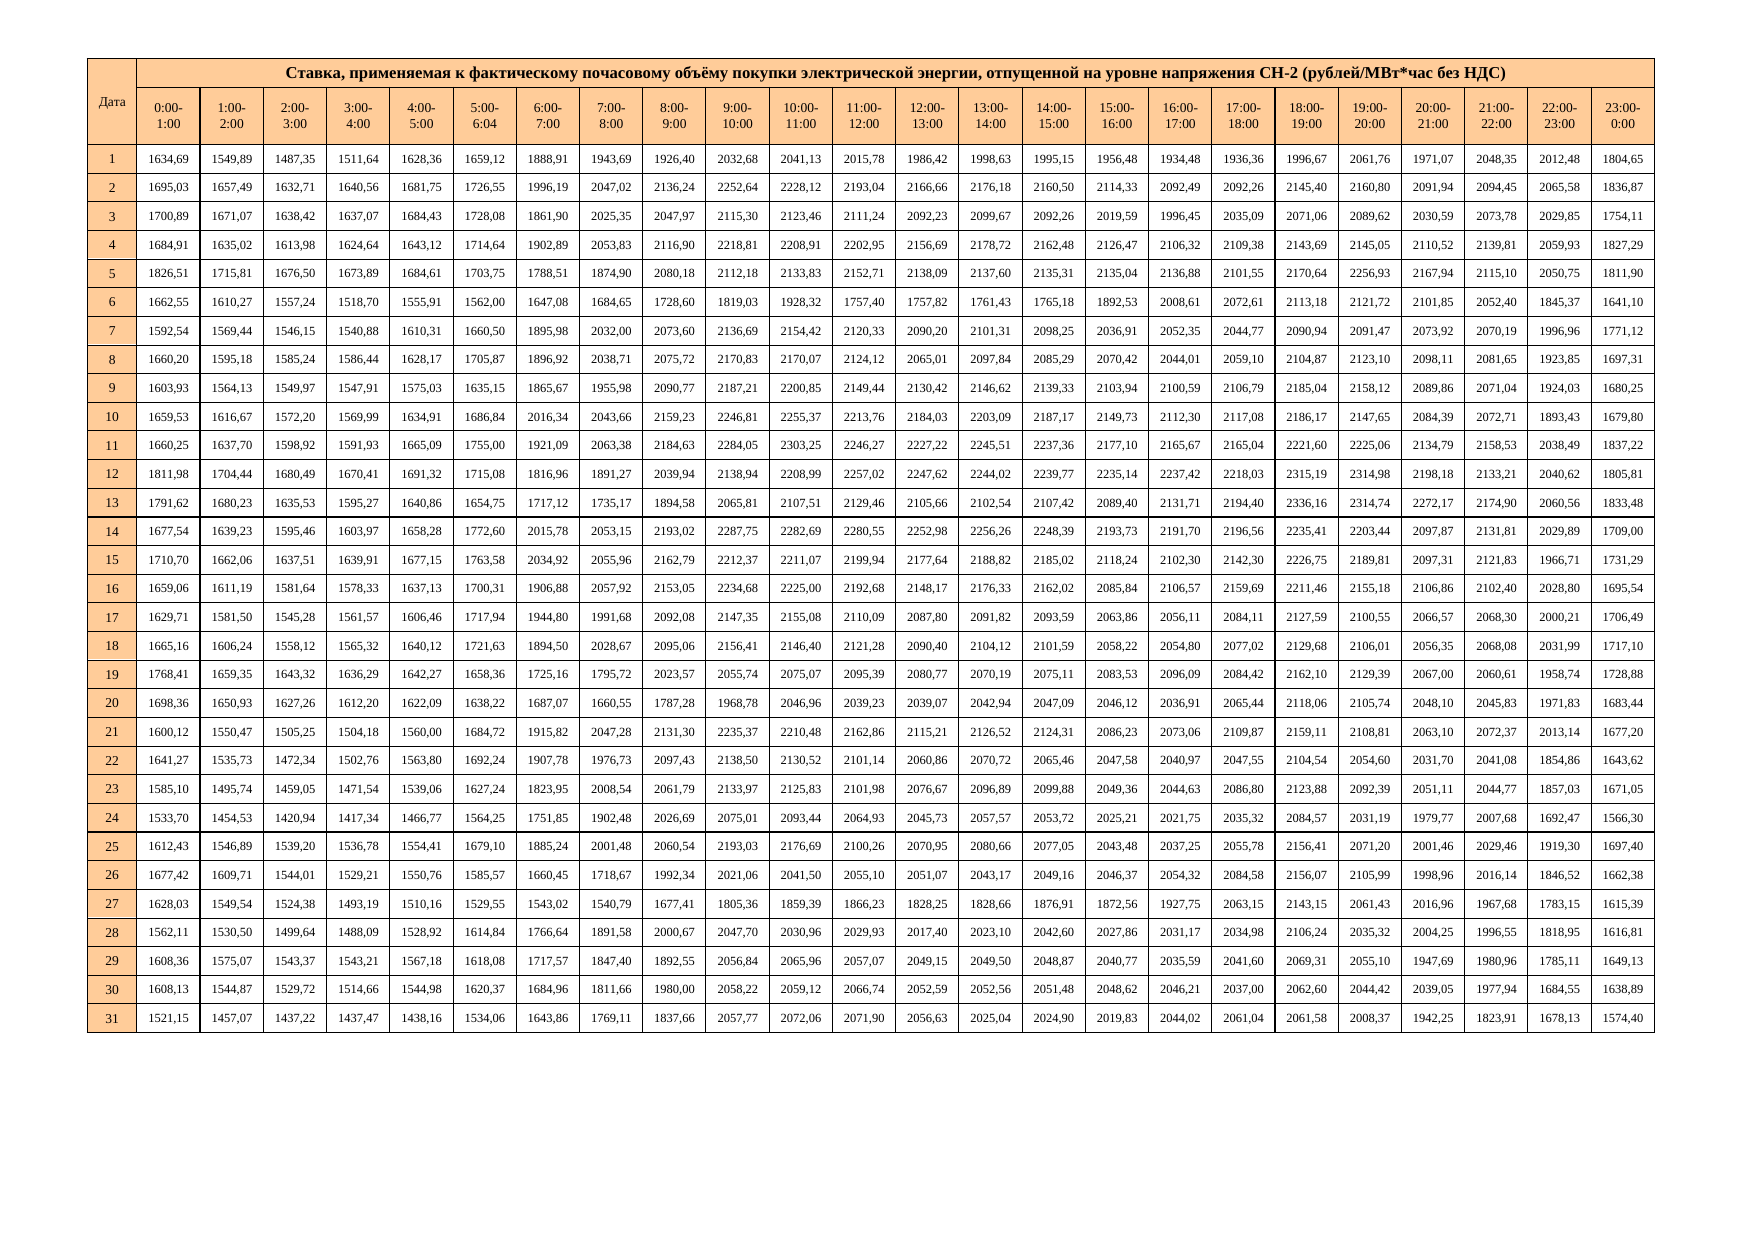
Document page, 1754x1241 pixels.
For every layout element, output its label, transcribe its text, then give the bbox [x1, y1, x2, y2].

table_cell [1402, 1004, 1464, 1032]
table_cell 1540,79 [580, 890, 642, 917]
table_cell 2051,07 [896, 861, 958, 889]
table_cell 1600,12 [137, 718, 199, 746]
table_cell 2158,53 [1465, 431, 1527, 459]
table_cell 1581,50 [201, 603, 263, 631]
table_cell 1624,64 [327, 231, 389, 258]
table_cell 2031,17 [1149, 919, 1211, 946]
table_cell 2118,06 [1276, 689, 1338, 717]
table_cell 2025,35 [580, 202, 642, 230]
table_cell 2096,09 [1149, 661, 1211, 688]
table_cell 2235,14 [1086, 460, 1148, 488]
table_cell 2106,79 [1212, 374, 1274, 402]
table_cell 2133,83 [770, 260, 832, 287]
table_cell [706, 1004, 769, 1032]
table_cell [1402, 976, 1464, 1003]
table_cell 1609,71 [201, 861, 263, 889]
table_cell 2101,59 [1023, 632, 1085, 659]
table_cell 2102,54 [959, 489, 1022, 516]
table_cell 2031,19 [1339, 804, 1401, 831]
table_cell 1986,42 [896, 145, 958, 173]
table_cell 20 [88, 689, 136, 717]
table_cell 1896,92 [517, 346, 579, 373]
table_cell 1714,64 [454, 231, 516, 258]
table_cell 1634,69 [137, 145, 199, 173]
table_cell 2160,80 [1339, 174, 1401, 201]
table_cell 1891,58 [580, 919, 642, 946]
table_cell 2146,62 [959, 374, 1022, 402]
table_cell 1980,96 [1465, 947, 1527, 975]
table_cell 2130,42 [896, 374, 958, 402]
table_cell 2138,50 [706, 747, 769, 774]
table_cell 1966,71 [1528, 546, 1591, 574]
table_cell 2060,61 [1465, 661, 1527, 688]
table_cell 2244,02 [959, 460, 1022, 488]
table_cell 15:00-16:00 [1086, 88, 1148, 144]
table_cell 1788,51 [517, 260, 579, 287]
table_cell 2097,43 [643, 747, 705, 774]
table_cell 1895,98 [517, 317, 579, 344]
table_cell 2239,77 [1023, 460, 1085, 488]
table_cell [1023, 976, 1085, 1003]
table_cell 2158,12 [1339, 374, 1401, 402]
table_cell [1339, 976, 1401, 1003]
table_cell 2073,06 [1149, 718, 1211, 746]
table_cell 12:00-13:00 [896, 88, 958, 144]
table_cell 1643,32 [264, 661, 326, 688]
table_cell 2046,96 [770, 689, 832, 717]
table_cell 2123,88 [1276, 775, 1338, 803]
table_cell 2063,15 [1212, 890, 1274, 917]
table_cell 2089,40 [1086, 489, 1148, 516]
table_cell 1558,12 [264, 632, 326, 659]
table_cell 2057,57 [959, 804, 1022, 831]
table_cell 2245,51 [959, 431, 1022, 459]
table_cell 1676,50 [264, 260, 326, 287]
table_cell 1634,91 [390, 403, 453, 430]
table_cell 1565,32 [327, 632, 389, 659]
table_cell 2257,02 [833, 460, 895, 488]
table_cell 2034,98 [1212, 919, 1274, 946]
table_cell 1495,74 [201, 775, 263, 803]
table_cell 1811,90 [1592, 260, 1654, 287]
table_cell 2081,65 [1465, 346, 1527, 373]
table_cell 1902,48 [580, 804, 642, 831]
table_cell 1872,56 [1086, 890, 1148, 917]
table_cell 2228,12 [770, 174, 832, 201]
table_cell 1545,28 [264, 603, 326, 631]
table_cell 23 [88, 775, 136, 803]
table_cell 2131,30 [643, 718, 705, 746]
table_cell 1706,49 [1592, 603, 1654, 631]
table_cell 2065,46 [1023, 747, 1085, 774]
table_cell 2038,71 [580, 346, 642, 373]
table_cell 2055,10 [1339, 947, 1401, 975]
table_cell 1535,73 [201, 747, 263, 774]
table_cell 1575,07 [201, 947, 263, 975]
table_cell 2147,35 [706, 603, 769, 631]
table_cell 1660,45 [517, 861, 579, 889]
table_cell 1524,38 [264, 890, 326, 917]
table_cell 1555,91 [390, 288, 453, 316]
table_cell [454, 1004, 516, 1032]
table_cell 1549,97 [264, 374, 326, 402]
table_cell 1679,10 [454, 833, 516, 860]
table_cell 1847,40 [580, 947, 642, 975]
table_cell 2043,66 [580, 403, 642, 430]
table_cell 2156,41 [706, 632, 769, 659]
table_cell 1766,64 [517, 919, 579, 946]
table_cell 1586,44 [327, 346, 389, 373]
table_cell 1 [88, 145, 136, 173]
table_cell 2075,11 [1023, 661, 1085, 688]
table_cell 2041,50 [770, 861, 832, 889]
table_cell 9 [88, 374, 136, 402]
table_cell 18 [88, 632, 136, 659]
table_cell 1919,30 [1528, 833, 1591, 860]
table_cell 2065,81 [706, 489, 769, 516]
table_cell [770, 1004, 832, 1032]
table_cell 2094,45 [1465, 174, 1527, 201]
table_cell 2314,74 [1339, 489, 1401, 516]
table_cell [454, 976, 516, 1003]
table_cell 2123,46 [770, 202, 832, 230]
table_cell 1996,19 [517, 174, 579, 201]
table_cell 2034,92 [517, 546, 579, 574]
table_cell 2235,37 [706, 718, 769, 746]
table_cell 2047,97 [643, 202, 705, 230]
table_cell 1608,36 [137, 947, 199, 975]
table_cell 2162,02 [1023, 575, 1085, 602]
table_cell 2046,12 [1086, 689, 1148, 717]
table_cell 1529,55 [454, 890, 516, 917]
table_cell 1560,00 [390, 718, 453, 746]
table_cell 22 [88, 747, 136, 774]
table_cell 2149,73 [1086, 403, 1148, 430]
table_cell 1564,13 [201, 374, 263, 402]
table_cell 1928,32 [770, 288, 832, 316]
table_cell 2042,60 [1023, 919, 1085, 946]
table_cell 7:00-8:00 [580, 88, 642, 144]
table_cell 2077,02 [1212, 632, 1274, 659]
table_cell 2037,25 [1149, 833, 1211, 860]
table_cell 1657,49 [201, 174, 263, 201]
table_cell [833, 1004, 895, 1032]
table_cell 2121,28 [833, 632, 895, 659]
table_cell 1575,03 [390, 374, 453, 402]
table_cell 4:00-5:00 [390, 88, 453, 144]
table_cell 2016,34 [517, 403, 579, 430]
table_cell 1612,20 [327, 689, 389, 717]
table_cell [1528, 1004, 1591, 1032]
table_cell 24 [88, 804, 136, 831]
table_cell 1735,17 [580, 489, 642, 516]
table_cell 1549,54 [201, 890, 263, 917]
table_cell 2072,37 [1465, 718, 1527, 746]
table_cell 1566,30 [1592, 804, 1654, 831]
table_cell 2117,08 [1212, 403, 1274, 430]
table_cell 2100,55 [1339, 603, 1401, 631]
table_cell 2099,88 [1023, 775, 1085, 803]
table_cell 2073,60 [643, 317, 705, 344]
table_cell 6 [88, 288, 136, 316]
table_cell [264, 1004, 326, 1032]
table_cell 2060,54 [643, 833, 705, 860]
table_cell 2101,14 [833, 747, 895, 774]
table_cell 1684,65 [580, 288, 642, 316]
table_cell 2104,54 [1276, 747, 1338, 774]
table_cell 1539,20 [264, 833, 326, 860]
table_cell 1628,36 [390, 145, 453, 173]
table_cell 2200,85 [770, 374, 832, 402]
table_cell 1859,39 [770, 890, 832, 917]
table_cell 2065,01 [896, 346, 958, 373]
table_cell 2061,76 [1339, 145, 1401, 173]
table_header Дата [88, 59, 136, 144]
table_cell 1927,75 [1149, 890, 1211, 917]
table_cell 1543,02 [517, 890, 579, 917]
table_cell 8:00-9:00 [643, 88, 705, 144]
table_cell 2143,69 [1276, 231, 1338, 258]
table_cell 2284,05 [706, 431, 769, 459]
table_cell 2176,33 [959, 575, 1022, 602]
table_cell 1998,96 [1402, 861, 1464, 889]
table_cell 1622,09 [390, 689, 453, 717]
table_cell 2091,82 [959, 603, 1022, 631]
table_cell 1695,03 [137, 174, 199, 201]
table_cell 2106,01 [1339, 632, 1401, 659]
table_cell 1811,98 [137, 460, 199, 488]
table_cell 2155,08 [770, 603, 832, 631]
table_cell 1677,15 [390, 546, 453, 574]
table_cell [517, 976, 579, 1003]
table_cell 1804,65 [1592, 145, 1654, 173]
table_cell 2287,75 [706, 518, 769, 545]
table_cell 1677,54 [137, 518, 199, 545]
table_cell 1487,35 [264, 145, 326, 173]
table_cell 1692,47 [1528, 804, 1591, 831]
table_cell 1629,71 [137, 603, 199, 631]
table_cell 1637,70 [201, 431, 263, 459]
table_cell 2149,44 [833, 374, 895, 402]
table_cell 1592,54 [137, 317, 199, 344]
table_cell 2105,99 [1339, 861, 1401, 889]
table_cell 2152,71 [833, 260, 895, 287]
table_cell 2196,56 [1212, 518, 1274, 545]
table_cell 1662,06 [201, 546, 263, 574]
table_cell 2170,83 [706, 346, 769, 373]
table_cell 1891,27 [580, 460, 642, 488]
table_cell 2107,42 [1023, 489, 1085, 516]
table_cell 3:00-4:00 [327, 88, 389, 144]
table_cell 1533,70 [137, 804, 199, 831]
table_cell 2105,74 [1339, 689, 1401, 717]
table_cell 1641,10 [1592, 288, 1654, 316]
table_cell 27 [88, 890, 136, 917]
table_cell 2029,85 [1528, 202, 1591, 230]
table_cell 2029,89 [1528, 518, 1591, 545]
table_cell 2049,15 [896, 947, 958, 975]
table_cell 19 [88, 661, 136, 688]
table_cell 2087,80 [896, 603, 958, 631]
table_cell 6:00-7:00 [517, 88, 579, 144]
table_cell 2063,10 [1402, 718, 1464, 746]
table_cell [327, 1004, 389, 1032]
table_cell 2044,01 [1149, 346, 1211, 373]
table_cell 3 [88, 202, 136, 230]
table_cell 2198,18 [1402, 460, 1464, 488]
table_cell 2210,48 [770, 718, 832, 746]
table_cell 2092,49 [1149, 174, 1211, 201]
table_cell 2162,48 [1023, 231, 1085, 258]
table_cell 2129,39 [1339, 661, 1401, 688]
table_cell 2054,32 [1149, 861, 1211, 889]
table_cell 2136,88 [1149, 260, 1211, 287]
table_cell 14:00-15:00 [1023, 88, 1085, 144]
table_cell 2012,48 [1528, 145, 1591, 173]
table_cell 2101,98 [833, 775, 895, 803]
table_cell 1654,75 [454, 489, 516, 516]
table_cell 2227,22 [896, 431, 958, 459]
table_cell 2162,79 [643, 546, 705, 574]
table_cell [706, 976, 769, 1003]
table_cell 2234,68 [706, 575, 769, 602]
table_cell 1757,82 [896, 288, 958, 316]
table_cell 1615,39 [1592, 890, 1654, 917]
table_cell 2057,07 [833, 947, 895, 975]
table_cell 2187,21 [706, 374, 769, 402]
table_cell 2136,24 [643, 174, 705, 201]
table_cell 1761,43 [959, 288, 1022, 316]
table_cell 2060,86 [896, 747, 958, 774]
table_cell 2053,15 [580, 518, 642, 545]
table_cell 2208,99 [770, 460, 832, 488]
table_cell 1763,58 [454, 546, 516, 574]
table_cell 2040,62 [1528, 460, 1591, 488]
table_cell 2133,21 [1465, 460, 1527, 488]
table_cell 2000,21 [1528, 603, 1591, 631]
table_cell 2049,16 [1023, 861, 1085, 889]
table_cell 1618,08 [454, 947, 516, 975]
table_cell 1550,76 [390, 861, 453, 889]
table_cell 2095,39 [833, 661, 895, 688]
table_cell 1683,44 [1592, 689, 1654, 717]
table_cell 1861,90 [517, 202, 579, 230]
table_cell 2044,77 [1212, 317, 1274, 344]
table_cell 2023,10 [959, 919, 1022, 946]
table_cell 2252,64 [706, 174, 769, 201]
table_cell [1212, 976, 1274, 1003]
table_cell 2019,59 [1086, 202, 1148, 230]
table_cell 2030,96 [770, 919, 832, 946]
table_cell 1765,18 [1023, 288, 1085, 316]
table_cell 2185,02 [1023, 546, 1085, 574]
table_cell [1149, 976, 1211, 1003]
table_cell 2246,81 [706, 403, 769, 430]
table_cell 2070,19 [1465, 317, 1527, 344]
table_cell 2090,40 [896, 632, 958, 659]
table_cell 1971,83 [1528, 689, 1591, 717]
table_cell 2159,69 [1212, 575, 1274, 602]
table_cell 1728,08 [454, 202, 516, 230]
table_cell 2045,83 [1465, 689, 1527, 717]
table_cell 2040,77 [1086, 947, 1148, 975]
table_cell 2135,31 [1023, 260, 1085, 287]
table_cell 2126,47 [1086, 231, 1148, 258]
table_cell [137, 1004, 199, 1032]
table_cell 1967,68 [1465, 890, 1527, 917]
table_cell 2129,68 [1276, 632, 1338, 659]
table_cell 2170,64 [1276, 260, 1338, 287]
table_cell 2155,18 [1339, 575, 1401, 602]
table_cell 2109,87 [1212, 718, 1274, 746]
table_cell 2055,10 [833, 861, 895, 889]
table_cell 1943,69 [580, 145, 642, 173]
table_cell 2166,66 [896, 174, 958, 201]
table_cell 2036,91 [1086, 317, 1148, 344]
table_cell 2153,05 [643, 575, 705, 602]
table_cell 2121,72 [1339, 288, 1401, 316]
table_cell 1991,68 [580, 603, 642, 631]
table_cell 2118,24 [1086, 546, 1148, 574]
table_cell 1818,95 [1528, 919, 1591, 946]
table_cell 2165,67 [1149, 431, 1211, 459]
table_cell 2070,19 [959, 661, 1022, 688]
table_cell 2120,33 [833, 317, 895, 344]
table_cell 2091,94 [1402, 174, 1464, 201]
table_cell 2123,10 [1339, 346, 1401, 373]
table_cell 2115,21 [896, 718, 958, 746]
table_cell 1:00-2:00 [201, 88, 263, 144]
table_cell 1610,31 [390, 317, 453, 344]
table_cell 1660,50 [454, 317, 516, 344]
table_cell 2044,77 [1465, 775, 1527, 803]
table_cell 2112,18 [706, 260, 769, 287]
table_cell 26 [88, 861, 136, 889]
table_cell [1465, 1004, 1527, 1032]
table_cell 1569,99 [327, 403, 389, 430]
table_cell 2059,93 [1528, 231, 1591, 258]
table_cell 1979,77 [1402, 804, 1464, 831]
table_cell 2075,01 [706, 804, 769, 831]
table_cell 2016,96 [1402, 890, 1464, 917]
table_cell 2178,72 [959, 231, 1022, 258]
table_cell 2031,99 [1528, 632, 1591, 659]
table_cell 13 [88, 489, 136, 516]
table_cell 1660,20 [137, 346, 199, 373]
table_cell 2038,49 [1528, 431, 1591, 459]
table_cell 2086,80 [1212, 775, 1274, 803]
table_cell 1728,60 [643, 288, 705, 316]
table_cell 1876,91 [1023, 890, 1085, 917]
table_cell 1614,84 [454, 919, 516, 946]
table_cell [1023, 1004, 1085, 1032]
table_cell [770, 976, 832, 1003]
table_cell 23:00-0:00 [1592, 88, 1654, 144]
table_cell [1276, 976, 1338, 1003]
table_cell 2203,09 [959, 403, 1022, 430]
table_cell 1638,42 [264, 202, 326, 230]
table_cell 2113,18 [1276, 288, 1338, 316]
table_cell 1488,09 [327, 919, 389, 946]
table_cell 2066,57 [1402, 603, 1464, 631]
table_cell 1417,34 [327, 804, 389, 831]
table_cell 1493,19 [327, 890, 389, 917]
table_cell 1686,84 [454, 403, 516, 430]
table_cell 2064,93 [833, 804, 895, 831]
table_cell 2107,51 [770, 489, 832, 516]
table_cell 1554,41 [390, 833, 453, 860]
table_cell 2186,17 [1276, 403, 1338, 430]
table_cell 1996,67 [1276, 145, 1338, 173]
table_cell 2029,93 [833, 919, 895, 946]
table_cell 2047,70 [706, 919, 769, 946]
table_cell 1894,50 [517, 632, 579, 659]
table_cell 17:00-18:00 [1212, 88, 1274, 144]
table_cell 2137,60 [959, 260, 1022, 287]
table_cell 1677,41 [643, 890, 705, 917]
table_cell 1499,64 [264, 919, 326, 946]
table_cell 2093,44 [770, 804, 832, 831]
table_cell 2280,55 [833, 518, 895, 545]
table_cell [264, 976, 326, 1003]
table_cell 1543,37 [264, 947, 326, 975]
table_cell 1637,13 [390, 575, 453, 602]
table_cell 1924,03 [1528, 374, 1591, 402]
table_cell 2075,07 [770, 661, 832, 688]
table_cell 2047,55 [1212, 747, 1274, 774]
table_cell 1606,46 [390, 603, 453, 631]
table_cell 2021,06 [706, 861, 769, 889]
table_cell 1547,91 [327, 374, 389, 402]
table_cell 2054,80 [1149, 632, 1211, 659]
table_cell 4 [88, 231, 136, 258]
table_cell 2106,57 [1149, 575, 1211, 602]
table_cell 16:00-17:00 [1149, 88, 1211, 144]
table_cell 1698,36 [137, 689, 199, 717]
table_cell 1640,12 [390, 632, 453, 659]
table_cell 2211,07 [770, 546, 832, 574]
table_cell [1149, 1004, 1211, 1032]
table_cell 2 [88, 174, 136, 201]
table_cell 2092,26 [1212, 174, 1274, 201]
table_cell 2106,32 [1149, 231, 1211, 258]
table_cell 2031,70 [1402, 747, 1464, 774]
table_cell 2025,21 [1086, 804, 1148, 831]
table_cell 2165,04 [1212, 431, 1274, 459]
table_cell 2073,92 [1402, 317, 1464, 344]
table_cell 1472,34 [264, 747, 326, 774]
table_cell 2083,53 [1086, 661, 1148, 688]
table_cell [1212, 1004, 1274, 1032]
table_cell 1772,60 [454, 518, 516, 545]
table_cell 2160,50 [1023, 174, 1085, 201]
table_cell 2035,59 [1149, 947, 1211, 975]
table_cell 2336,16 [1276, 489, 1338, 516]
table_cell 1717,12 [517, 489, 579, 516]
table_cell 1628,03 [137, 890, 199, 917]
table_cell 1550,47 [201, 718, 263, 746]
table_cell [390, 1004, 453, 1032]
table_cell 2080,66 [959, 833, 1022, 860]
table_cell 1885,24 [517, 833, 579, 860]
table_cell 2041,13 [770, 145, 832, 173]
table_cell 1893,43 [1528, 403, 1591, 430]
table_cell 5 [88, 260, 136, 287]
table_cell 2167,94 [1402, 260, 1464, 287]
table_cell 2096,89 [959, 775, 1022, 803]
table_cell 1934,48 [1149, 145, 1211, 173]
table_cell 1805,36 [706, 890, 769, 917]
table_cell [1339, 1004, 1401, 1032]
table_cell 1454,53 [201, 804, 263, 831]
table_cell 2051,11 [1402, 775, 1464, 803]
table_cell 2237,36 [1023, 431, 1085, 459]
table_cell 1562,11 [137, 919, 199, 946]
table_cell 1751,85 [517, 804, 579, 831]
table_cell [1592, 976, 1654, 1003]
table_cell 20:00-21:00 [1402, 88, 1464, 144]
table_cell 2102,30 [1149, 546, 1211, 574]
table_cell 1915,82 [517, 718, 579, 746]
table_cell 2103,94 [1086, 374, 1148, 402]
table_cell 1610,27 [201, 288, 263, 316]
table_cell 2126,52 [959, 718, 1022, 746]
table_cell 1754,11 [1592, 202, 1654, 230]
table_cell 1923,85 [1528, 346, 1591, 373]
table_cell 1639,91 [327, 546, 389, 574]
table_cell 1658,28 [390, 518, 453, 545]
table_cell 1892,55 [643, 947, 705, 975]
table_cell 1459,05 [264, 775, 326, 803]
table_cell 1598,92 [264, 431, 326, 459]
table_cell 2129,46 [833, 489, 895, 516]
table_cell 2028,67 [580, 632, 642, 659]
table_cell 2221,60 [1276, 431, 1338, 459]
table_cell 2027,86 [1086, 919, 1148, 946]
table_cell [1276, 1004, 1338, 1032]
table_cell 2044,63 [1149, 775, 1211, 803]
table_cell 2089,86 [1402, 374, 1464, 402]
table_cell 10 [88, 403, 136, 430]
table_cell 1528,92 [390, 919, 453, 946]
table_cell 1660,55 [580, 689, 642, 717]
table_cell 2015,78 [517, 518, 579, 545]
table_cell 2029,46 [1465, 833, 1527, 860]
table_cell 2133,97 [706, 775, 769, 803]
table_cell 1659,53 [137, 403, 199, 430]
table_cell 2193,73 [1086, 518, 1148, 545]
table_cell 1549,89 [201, 145, 263, 173]
table_cell 1638,22 [454, 689, 516, 717]
table_cell 2072,71 [1465, 403, 1527, 430]
table_cell 2090,20 [896, 317, 958, 344]
table_cell 2055,74 [706, 661, 769, 688]
table_cell 2092,39 [1339, 775, 1401, 803]
table_cell 1894,58 [643, 489, 705, 516]
table_cell 28 [88, 919, 136, 946]
table_cell 2193,03 [706, 833, 769, 860]
table_cell 1888,91 [517, 145, 579, 173]
table_cell 14 [88, 518, 136, 545]
table_cell 2114,33 [1086, 174, 1148, 201]
table_cell 2067,00 [1402, 661, 1464, 688]
table_cell 2032,68 [706, 145, 769, 173]
table_cell 2032,00 [580, 317, 642, 344]
table_cell 2148,17 [896, 575, 958, 602]
table_cell 1658,36 [454, 661, 516, 688]
table_cell 2138,09 [896, 260, 958, 287]
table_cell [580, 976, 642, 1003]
table_cell 2058,22 [1086, 632, 1148, 659]
table_cell 1659,12 [454, 145, 516, 173]
table_cell 1921,09 [517, 431, 579, 459]
table_cell 1466,77 [390, 804, 453, 831]
table_cell 2192,68 [833, 575, 895, 602]
table_cell 2099,67 [959, 202, 1022, 230]
table_cell 1874,90 [580, 260, 642, 287]
table_cell 2184,03 [896, 403, 958, 430]
table_cell 1420,94 [264, 804, 326, 831]
table_cell 2154,42 [770, 317, 832, 344]
table_cell 2061,43 [1339, 890, 1401, 917]
table_cell 2177,64 [896, 546, 958, 574]
table_cell 18:00-19:00 [1276, 88, 1338, 144]
table_cell 1665,09 [390, 431, 453, 459]
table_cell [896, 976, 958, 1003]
table_cell 1687,07 [517, 689, 579, 717]
table_header Ставка, применяемая к фактическому почасовому объёму покупки электрической энергии, отпущенной на уровне напряжения CН-2 (рублей/МВт*час без НДС) [137, 59, 1654, 87]
table_cell 1865,67 [517, 374, 579, 402]
table_cell 2015,78 [833, 145, 895, 173]
table_cell 1504,18 [327, 718, 389, 746]
table_cell 2111,24 [833, 202, 895, 230]
table_cell 11 [88, 431, 136, 459]
table_cell 1650,93 [201, 689, 263, 717]
table_cell 2108,81 [1339, 718, 1401, 746]
table_cell 1632,71 [264, 174, 326, 201]
table_cell 1866,23 [833, 890, 895, 917]
table_cell 1757,40 [833, 288, 895, 316]
table_cell 2046,37 [1086, 861, 1148, 889]
table_cell 1996,96 [1528, 317, 1591, 344]
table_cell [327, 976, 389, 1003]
table_cell 2001,48 [580, 833, 642, 860]
table_cell 1671,05 [1592, 775, 1654, 803]
table_cell 2047,28 [580, 718, 642, 746]
table_cell 1670,41 [327, 460, 389, 488]
table_cell 2101,31 [959, 317, 1022, 344]
table_cell 1564,25 [454, 804, 516, 831]
table_cell 8 [88, 346, 136, 373]
table_cell 2105,66 [896, 489, 958, 516]
table_cell 2084,57 [1276, 804, 1338, 831]
table_cell 2188,82 [959, 546, 1022, 574]
table_cell 2187,17 [1023, 403, 1085, 430]
table_cell 2039,94 [643, 460, 705, 488]
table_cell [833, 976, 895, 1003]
table_cell 1502,76 [327, 747, 389, 774]
table_cell 1578,33 [327, 575, 389, 602]
table_cell 10:00-11:00 [770, 88, 832, 144]
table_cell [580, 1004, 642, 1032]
table_cell 1557,24 [264, 288, 326, 316]
table_cell 2176,18 [959, 174, 1022, 201]
table_cell 2097,87 [1402, 518, 1464, 545]
table_cell 2085,29 [1023, 346, 1085, 373]
table_cell 21 [88, 718, 136, 746]
table_cell 1585,24 [264, 346, 326, 373]
table_cell 1572,20 [264, 403, 326, 430]
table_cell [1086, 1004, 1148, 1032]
table_cell 2131,71 [1149, 489, 1211, 516]
table_cell 2021,75 [1149, 804, 1211, 831]
table_cell 2136,69 [706, 317, 769, 344]
table_cell 2156,41 [1276, 833, 1338, 860]
table_cell 1710,70 [137, 546, 199, 574]
table_cell 1768,41 [137, 661, 199, 688]
table_cell 2097,31 [1402, 546, 1464, 574]
table_cell 2112,30 [1149, 403, 1211, 430]
table_cell 1728,88 [1592, 661, 1654, 688]
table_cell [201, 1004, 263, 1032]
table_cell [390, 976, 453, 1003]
table_cell 2093,59 [1023, 603, 1085, 631]
table_cell 2070,72 [959, 747, 1022, 774]
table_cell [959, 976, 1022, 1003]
table_cell 1628,17 [390, 346, 453, 373]
table_cell 11:00-12:00 [833, 88, 895, 144]
table_cell 1826,51 [137, 260, 199, 287]
table_cell 1906,88 [517, 575, 579, 602]
table_cell 2035,09 [1212, 202, 1274, 230]
table_cell 1665,16 [137, 632, 199, 659]
table_cell 2065,96 [770, 947, 832, 975]
table_cell 29 [88, 947, 136, 975]
table_cell 2035,32 [1212, 804, 1274, 831]
table_cell 1627,26 [264, 689, 326, 717]
table_cell 1726,55 [454, 174, 516, 201]
table_cell 1995,15 [1023, 145, 1085, 173]
table_cell 2042,94 [959, 689, 1022, 717]
table_cell 2303,25 [770, 431, 832, 459]
table_cell 2043,48 [1086, 833, 1148, 860]
table_cell 2104,87 [1276, 346, 1338, 373]
table_cell 1595,18 [201, 346, 263, 373]
table_cell 1640,56 [327, 174, 389, 201]
table_cell 13:00-14:00 [959, 88, 1022, 144]
table_cell 1680,25 [1592, 374, 1654, 402]
table_cell 2315,19 [1276, 460, 1338, 488]
table_cell 12 [88, 460, 136, 488]
table_cell 2028,80 [1528, 575, 1591, 602]
table_cell 1718,67 [580, 861, 642, 889]
table_cell 1691,32 [390, 460, 453, 488]
table_cell 1608,13 [137, 976, 199, 1003]
table_cell 2089,62 [1339, 202, 1401, 230]
table_cell 2039,23 [833, 689, 895, 717]
table_cell 2054,60 [1339, 747, 1401, 774]
table_cell 2048,87 [1023, 947, 1085, 975]
table_cell 1536,78 [327, 833, 389, 860]
table_cell 1637,07 [327, 202, 389, 230]
table_cell 1823,95 [517, 775, 579, 803]
table_cell 2156,07 [1276, 861, 1338, 889]
table_cell 2090,77 [643, 374, 705, 402]
table_cell 1511,64 [327, 145, 389, 173]
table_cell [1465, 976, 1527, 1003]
table_cell 1585,10 [137, 775, 199, 803]
table_cell 2124,12 [833, 346, 895, 373]
table_cell 2068,08 [1465, 632, 1527, 659]
table_cell 17 [88, 603, 136, 631]
table_cell 2101,85 [1402, 288, 1464, 316]
table_cell 1677,42 [137, 861, 199, 889]
table_cell 1612,43 [137, 833, 199, 860]
table_cell 1606,24 [201, 632, 263, 659]
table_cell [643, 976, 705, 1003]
table_cell 2145,05 [1339, 231, 1401, 258]
table_cell 2084,39 [1402, 403, 1464, 430]
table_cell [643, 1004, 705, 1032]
table_cell 1971,07 [1402, 145, 1464, 173]
table_cell 1955,98 [580, 374, 642, 402]
table_cell 2065,58 [1528, 174, 1591, 201]
table_cell 1695,54 [1592, 575, 1654, 602]
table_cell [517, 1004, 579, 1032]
table_cell 2008,61 [1149, 288, 1211, 316]
table_cell 1715,08 [454, 460, 516, 488]
table_cell 2091,47 [1339, 317, 1401, 344]
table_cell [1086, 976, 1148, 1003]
table_cell 2040,97 [1149, 747, 1211, 774]
table_cell 2023,57 [643, 661, 705, 688]
table_cell 1679,80 [1592, 403, 1654, 430]
table_cell 1721,63 [454, 632, 516, 659]
table_cell 1717,94 [454, 603, 516, 631]
table_cell 1659,06 [137, 575, 199, 602]
table_cell 1530,50 [201, 919, 263, 946]
table_cell 2086,23 [1086, 718, 1148, 746]
table_cell 2008,54 [580, 775, 642, 803]
table_cell 1998,63 [959, 145, 1022, 173]
table_cell 2235,41 [1276, 518, 1338, 545]
table_cell 1700,31 [454, 575, 516, 602]
table_cell 1616,67 [201, 403, 263, 430]
table_cell 1643,62 [1592, 747, 1654, 774]
table_cell 2092,26 [1023, 202, 1085, 230]
table_cell 2000,67 [643, 919, 705, 946]
table_cell 1697,31 [1592, 346, 1654, 373]
table_cell 2184,63 [643, 431, 705, 459]
table_cell 1671,07 [201, 202, 263, 230]
table_cell 2131,81 [1465, 518, 1527, 545]
table_cell 1684,91 [137, 231, 199, 258]
table_cell 2053,72 [1023, 804, 1085, 831]
table_cell 2060,56 [1528, 489, 1591, 516]
table_cell 2071,06 [1276, 202, 1338, 230]
table_cell 1846,52 [1528, 861, 1591, 889]
table_cell 1902,89 [517, 231, 579, 258]
table_cell 1926,40 [643, 145, 705, 173]
table_cell 2045,73 [896, 804, 958, 831]
table_cell 2115,30 [706, 202, 769, 230]
table_cell 1996,45 [1149, 202, 1211, 230]
table_cell 1581,64 [264, 575, 326, 602]
table_cell 1717,57 [517, 947, 579, 975]
table_cell 2143,15 [1276, 890, 1338, 917]
table_cell 1544,01 [264, 861, 326, 889]
table_cell 2127,59 [1276, 603, 1338, 631]
table_cell 2106,86 [1402, 575, 1464, 602]
table_cell 1540,88 [327, 317, 389, 344]
table_cell 1539,06 [390, 775, 453, 803]
table_cell 2071,04 [1465, 374, 1527, 402]
table_cell 2246,27 [833, 431, 895, 459]
table_cell 2139,81 [1465, 231, 1527, 258]
table_cell 2036,91 [1149, 689, 1211, 717]
table_cell 1725,16 [517, 661, 579, 688]
table_cell 1680,49 [264, 460, 326, 488]
table_cell 2098,25 [1023, 317, 1085, 344]
table_cell 2026,69 [643, 804, 705, 831]
table_cell 2252,98 [896, 518, 958, 545]
table_cell 1785,11 [1528, 947, 1591, 975]
table_cell 1662,38 [1592, 861, 1654, 889]
table_cell 16 [88, 575, 136, 602]
table_cell 2092,23 [896, 202, 958, 230]
table_cell 2059,10 [1212, 346, 1274, 373]
table_cell 2007,68 [1465, 804, 1527, 831]
table_cell 2061,79 [643, 775, 705, 803]
table_cell 2095,06 [643, 632, 705, 659]
table_cell 2191,70 [1149, 518, 1211, 545]
table_cell 2069,31 [1276, 947, 1338, 975]
table_cell 2177,10 [1086, 431, 1148, 459]
table_cell 2084,58 [1212, 861, 1274, 889]
table_cell 2063,38 [580, 431, 642, 459]
table_cell 1892,53 [1086, 288, 1148, 316]
table_cell 2146,40 [770, 632, 832, 659]
table_cell 1731,29 [1592, 546, 1654, 574]
table_cell 2225,00 [770, 575, 832, 602]
table_cell 2047,09 [1023, 689, 1085, 717]
table_cell 1697,40 [1592, 833, 1654, 860]
table_cell 2199,94 [833, 546, 895, 574]
table_cell 2247,62 [896, 460, 958, 488]
table_cell 1595,27 [327, 489, 389, 516]
table_cell 2030,59 [1402, 202, 1464, 230]
table_cell 2102,40 [1465, 575, 1527, 602]
table_cell 1640,86 [390, 489, 453, 516]
table_cell 2156,69 [896, 231, 958, 258]
table_cell 2001,46 [1402, 833, 1464, 860]
table_cell 1585,57 [454, 861, 516, 889]
table_cell 2080,18 [643, 260, 705, 287]
table_cell 1546,15 [264, 317, 326, 344]
table_cell 2135,04 [1086, 260, 1148, 287]
table_cell 2109,38 [1212, 231, 1274, 258]
table_cell 1827,29 [1592, 231, 1654, 258]
table_cell 2159,11 [1276, 718, 1338, 746]
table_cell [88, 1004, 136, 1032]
table_cell 2057,92 [580, 575, 642, 602]
table_cell 1510,16 [390, 890, 453, 917]
table_cell 1837,22 [1592, 431, 1654, 459]
table_cell 1705,87 [454, 346, 516, 373]
table_cell 2174,90 [1465, 489, 1527, 516]
table_cell 2202,95 [833, 231, 895, 258]
table_cell 2072,61 [1212, 288, 1274, 316]
table_cell 1845,37 [1528, 288, 1591, 316]
table_cell 1659,35 [201, 661, 263, 688]
table_cell 2185,04 [1276, 374, 1338, 402]
table_cell 2218,03 [1212, 460, 1274, 488]
table_cell 2080,77 [896, 661, 958, 688]
table_cell 1833,48 [1592, 489, 1654, 516]
table_cell 1641,27 [137, 747, 199, 774]
table_cell 2256,26 [959, 518, 1022, 545]
table_cell 2115,10 [1465, 260, 1527, 287]
table_cell 2138,94 [706, 460, 769, 488]
table_cell 2134,79 [1402, 431, 1464, 459]
table_cell 2050,75 [1528, 260, 1591, 287]
table_cell 2203,44 [1339, 518, 1401, 545]
table_cell 15 [88, 546, 136, 574]
table_cell 1828,25 [896, 890, 958, 917]
table_cell 2077,05 [1023, 833, 1085, 860]
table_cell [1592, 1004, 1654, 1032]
table_cell 1643,12 [390, 231, 453, 258]
table_cell 1603,97 [327, 518, 389, 545]
table_cell 1703,75 [454, 260, 516, 287]
table_cell 2049,50 [959, 947, 1022, 975]
table_cell 2076,67 [896, 775, 958, 803]
table_cell 1787,28 [643, 689, 705, 717]
table_cell 1968,78 [706, 689, 769, 717]
table_cell 2043,17 [959, 861, 1022, 889]
table_cell 2068,30 [1465, 603, 1527, 631]
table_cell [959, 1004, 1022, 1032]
table_cell 1561,57 [327, 603, 389, 631]
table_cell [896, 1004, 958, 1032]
table_cell 2125,83 [770, 775, 832, 803]
table_cell 2056,11 [1149, 603, 1211, 631]
table_cell 2142,30 [1212, 546, 1274, 574]
table_cell 1684,43 [390, 202, 453, 230]
table_cell 19:00-20:00 [1339, 88, 1401, 144]
table_cell 2047,58 [1086, 747, 1148, 774]
table_cell 2017,40 [896, 919, 958, 946]
table_cell 2070,95 [896, 833, 958, 860]
table_cell 2056,35 [1402, 632, 1464, 659]
table_cell 2075,72 [643, 346, 705, 373]
table_cell 2208,91 [770, 231, 832, 258]
table_cell 1636,29 [327, 661, 389, 688]
table_cell 2256,93 [1339, 260, 1401, 287]
table_cell 1662,55 [137, 288, 199, 316]
table_cell 2116,90 [643, 231, 705, 258]
table_cell 2084,11 [1212, 603, 1274, 631]
table_cell 1635,02 [201, 231, 263, 258]
table_cell 7 [88, 317, 136, 344]
table_cell 2255,37 [770, 403, 832, 430]
table_cell 2106,24 [1276, 919, 1338, 946]
table_cell 2282,69 [770, 518, 832, 545]
table_cell 9:00-10:00 [706, 88, 769, 144]
table_cell 30 [88, 976, 136, 1003]
table_cell 1976,73 [580, 747, 642, 774]
table_cell 1936,36 [1212, 145, 1274, 173]
table_cell 2073,78 [1465, 202, 1527, 230]
table_cell 1805,81 [1592, 460, 1654, 488]
table_cell 2092,08 [643, 603, 705, 631]
table_cell 0:00-1:00 [137, 88, 199, 144]
table_cell 5:00-6:04 [454, 88, 516, 144]
table_cell 1996,55 [1465, 919, 1527, 946]
table_cell 2065,44 [1212, 689, 1274, 717]
table_cell 2016,14 [1465, 861, 1527, 889]
table_cell 1828,66 [959, 890, 1022, 917]
table_cell 2248,39 [1023, 518, 1085, 545]
table_cell 1505,25 [264, 718, 326, 746]
table_cell 2110,09 [833, 603, 895, 631]
table_cell 2090,94 [1276, 317, 1338, 344]
table_cell 1613,98 [264, 231, 326, 258]
table_cell 2237,42 [1149, 460, 1211, 488]
table_cell 1546,89 [201, 833, 263, 860]
table_cell 1857,03 [1528, 775, 1591, 803]
table_cell 1677,20 [1592, 718, 1654, 746]
table_cell 2071,20 [1339, 833, 1401, 860]
table_cell 2100,59 [1149, 374, 1211, 402]
table_cell 2085,84 [1086, 575, 1148, 602]
table_cell 22:00-23:00 [1528, 88, 1591, 144]
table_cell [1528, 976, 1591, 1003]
table_cell 1639,23 [201, 518, 263, 545]
table_cell 1791,62 [137, 489, 199, 516]
table_cell 1783,15 [1528, 890, 1591, 917]
table_cell 1595,46 [264, 518, 326, 545]
table_cell 1681,75 [390, 174, 453, 201]
table_cell 1715,81 [201, 260, 263, 287]
table_cell 1673,89 [327, 260, 389, 287]
table_cell 2145,40 [1276, 174, 1338, 201]
table_cell 2159,23 [643, 403, 705, 430]
table_cell 1684,61 [390, 260, 453, 287]
table_cell 2004,25 [1402, 919, 1464, 946]
table_cell 1836,87 [1592, 174, 1654, 201]
table_cell 1563,80 [390, 747, 453, 774]
table_cell 1700,89 [137, 202, 199, 230]
table_cell 1816,96 [517, 460, 579, 488]
table_cell 2039,07 [896, 689, 958, 717]
table_cell 2193,02 [643, 518, 705, 545]
table_cell 2053,83 [580, 231, 642, 258]
table_cell 1567,18 [390, 947, 453, 975]
table_cell 1704,44 [201, 460, 263, 488]
table_cell 1854,86 [1528, 747, 1591, 774]
table_cell 1771,12 [1592, 317, 1654, 344]
table_cell 2194,40 [1212, 489, 1274, 516]
table_cell 1637,51 [264, 546, 326, 574]
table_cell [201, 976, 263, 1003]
table_cell 2041,60 [1212, 947, 1274, 975]
table_cell 2063,86 [1086, 603, 1148, 631]
table_cell 2048,35 [1465, 145, 1527, 173]
table_cell 2070,42 [1086, 346, 1148, 373]
table_cell 2124,31 [1023, 718, 1085, 746]
table_cell 2052,35 [1149, 317, 1211, 344]
table_cell 1518,70 [327, 288, 389, 316]
table_cell 2225,06 [1339, 431, 1401, 459]
table_cell 1627,24 [454, 775, 516, 803]
table_cell 2139,33 [1023, 374, 1085, 402]
table_cell 2048,10 [1402, 689, 1464, 717]
table_cell 1755,00 [454, 431, 516, 459]
table_cell 1529,21 [327, 861, 389, 889]
table_cell 1635,15 [454, 374, 516, 402]
table_cell 2049,36 [1086, 775, 1148, 803]
table_cell 2013,14 [1528, 718, 1591, 746]
table_cell 1795,72 [580, 661, 642, 688]
table_cell 1562,00 [454, 288, 516, 316]
table_cell 2211,46 [1276, 575, 1338, 602]
table_cell 2056,84 [706, 947, 769, 975]
table_cell 2226,75 [1276, 546, 1338, 574]
table_cell 1958,74 [1528, 661, 1591, 688]
table_cell 1680,23 [201, 489, 263, 516]
table_cell 1616,81 [1592, 919, 1654, 946]
table_cell 2176,69 [770, 833, 832, 860]
table_cell 1717,10 [1592, 632, 1654, 659]
table_cell 2:00-3:00 [264, 88, 326, 144]
table_cell 2272,17 [1402, 489, 1464, 516]
table_cell 2121,83 [1465, 546, 1527, 574]
table_cell 1709,00 [1592, 518, 1654, 545]
table_cell 1569,44 [201, 317, 263, 344]
table_cell 2055,96 [580, 546, 642, 574]
table_cell 1649,13 [1592, 947, 1654, 975]
table_cell 2193,04 [833, 174, 895, 201]
table_cell 2055,78 [1212, 833, 1274, 860]
table_cell 2041,08 [1465, 747, 1527, 774]
table_cell 1992,34 [643, 861, 705, 889]
table_cell 1543,21 [327, 947, 389, 975]
table_cell 1611,19 [201, 575, 263, 602]
table_cell 2052,40 [1465, 288, 1527, 316]
table_cell 2213,76 [833, 403, 895, 430]
table_cell 1603,93 [137, 374, 199, 402]
table_cell 2189,81 [1339, 546, 1401, 574]
table_cell 1944,80 [517, 603, 579, 631]
table_cell 2314,98 [1339, 460, 1401, 488]
table_cell 1660,25 [137, 431, 199, 459]
table_cell 1684,72 [454, 718, 516, 746]
table_cell 2147,65 [1339, 403, 1401, 430]
table_cell 1956,48 [1086, 145, 1148, 173]
table_cell 2100,26 [833, 833, 895, 860]
table_cell 2110,52 [1402, 231, 1464, 258]
table_cell 1692,24 [454, 747, 516, 774]
table_cell 1471,54 [327, 775, 389, 803]
table_cell 2170,07 [770, 346, 832, 373]
table_cell 2162,10 [1276, 661, 1338, 688]
table_cell 2104,12 [959, 632, 1022, 659]
table_cell 2084,42 [1212, 661, 1274, 688]
table_cell 2162,86 [833, 718, 895, 746]
table_cell 1907,78 [517, 747, 579, 774]
table_cell 1591,93 [327, 431, 389, 459]
table_cell 21:00-22:00 [1465, 88, 1527, 144]
table_cell 2101,55 [1212, 260, 1274, 287]
table_cell 2035,32 [1339, 919, 1401, 946]
table_cell 1635,53 [264, 489, 326, 516]
table_cell 2212,37 [706, 546, 769, 574]
table_cell 2098,11 [1402, 346, 1464, 373]
table_cell 1819,03 [706, 288, 769, 316]
table_cell 25 [88, 833, 136, 860]
table_cell 1642,27 [390, 661, 453, 688]
table_cell 1647,08 [517, 288, 579, 316]
table_cell 2218,81 [706, 231, 769, 258]
table_cell 1947,69 [1402, 947, 1464, 975]
table_cell 2130,52 [770, 747, 832, 774]
table_cell 2097,84 [959, 346, 1022, 373]
table_cell 2047,02 [580, 174, 642, 201]
